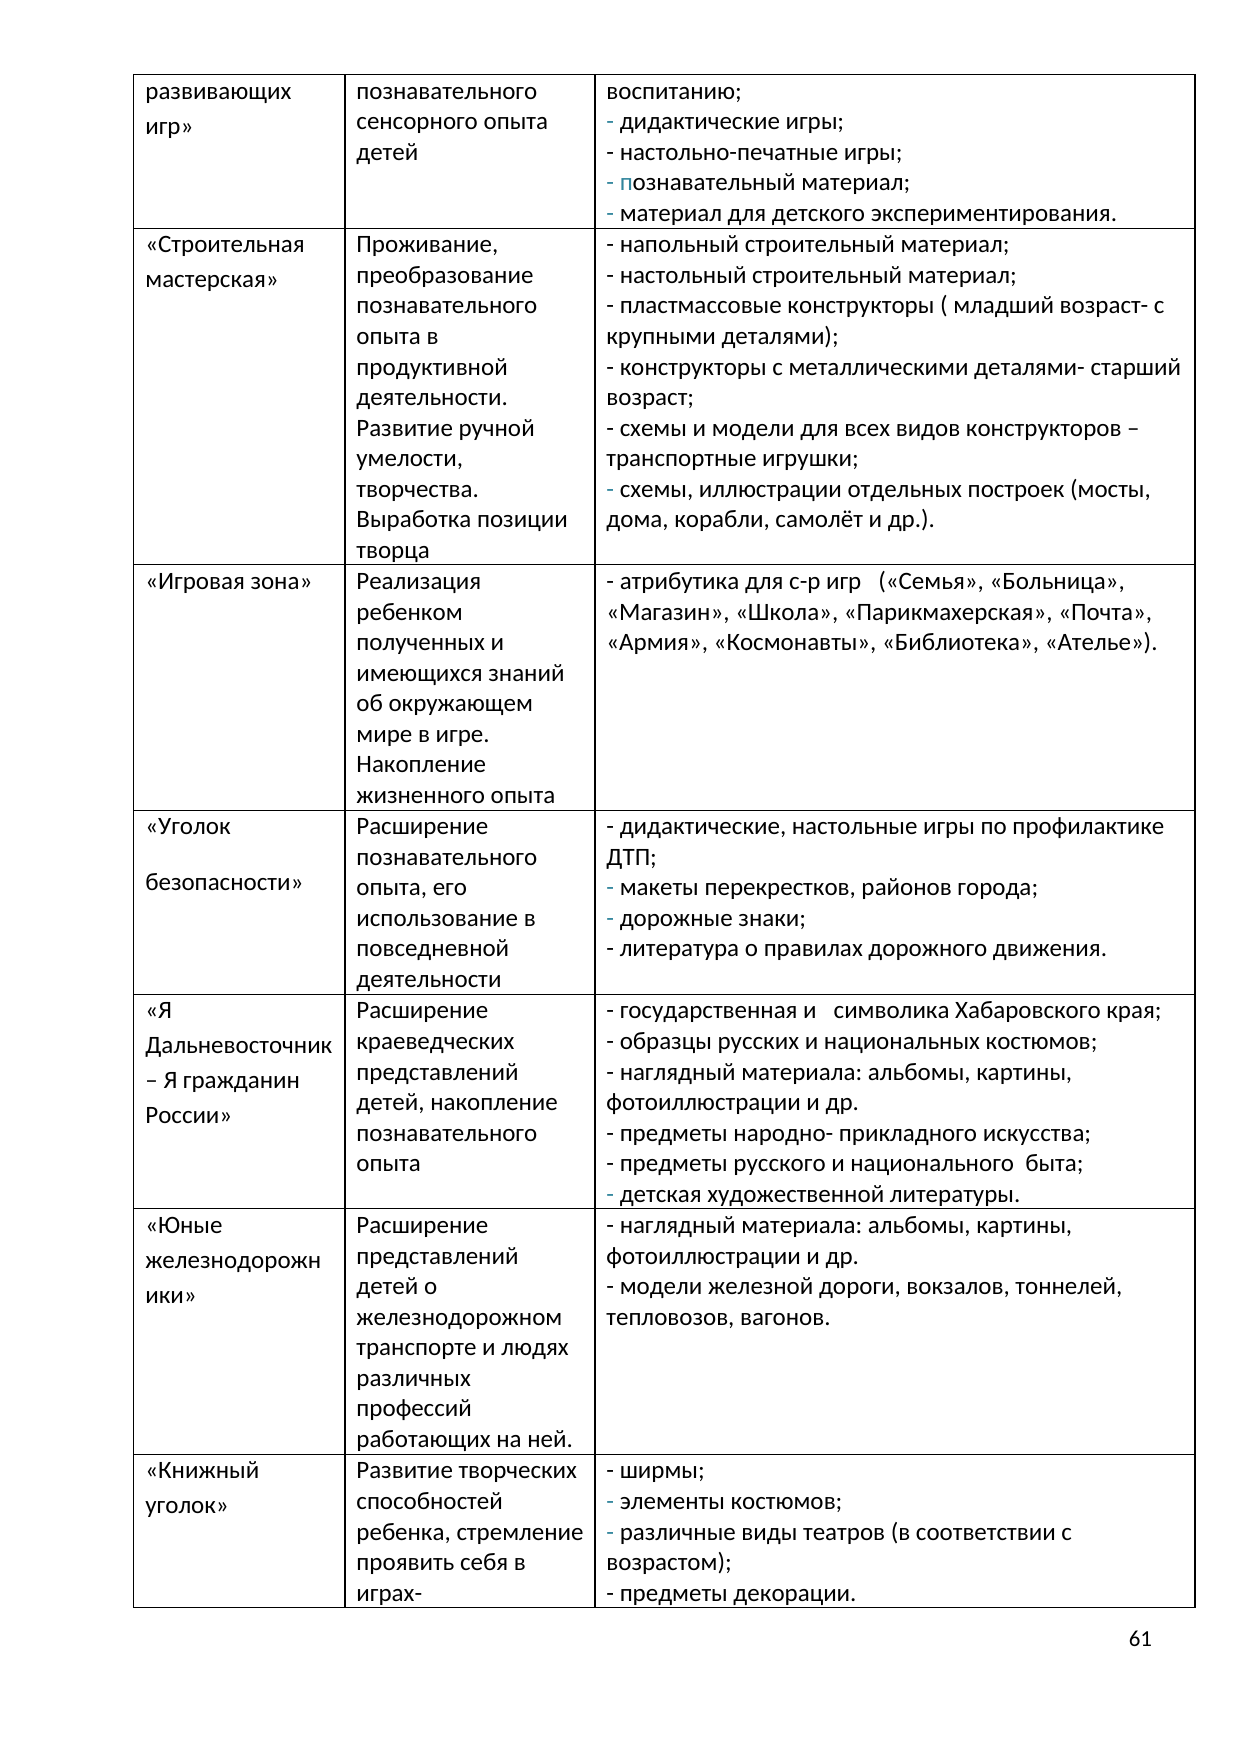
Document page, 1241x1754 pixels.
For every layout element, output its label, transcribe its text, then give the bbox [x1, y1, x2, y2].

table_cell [134, 75, 344, 227]
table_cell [346, 1455, 594, 1607]
table_cell - напольный строительный материал; - настольный строительный материал; - пластмассовые конструкторы ( младший возраст- с крупными деталями); - конструкторы с металлическими деталями- старший возраст; - схемы и модели для всех видов конструкторов –транспортные игрушки; - схемы, иллюстрации отдельных построек (мосты, дома, корабли, самолёт и др.). [596, 229, 1194, 564]
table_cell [596, 1455, 1194, 1607]
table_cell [346, 75, 594, 227]
table_cell - атрибутика для с-р игр («Семья», «Больница», «Магазин», «Школа», «Парикмахерская», «Почта», «Армия», «Космонавты», «Библиотека», «Ателье»). [596, 565, 1194, 809]
table_cell Расширение познавательного опыта, его использование в повседневной деятельности [346, 811, 594, 994]
table_cell Реализация ребенком полученных и имеющихся знаний об окружающем мире в игре. Накопление жизненного опыта [346, 565, 594, 809]
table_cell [596, 75, 1194, 227]
table_cell «Уголок безопасности» [134, 811, 344, 994]
table_cell «Игровая зона» [134, 565, 344, 809]
table_cell «Юные железнодорожники» [134, 1209, 344, 1453]
table_cell - дидактические, настольные игры по профилактике ДТП; - макеты перекрестков, районов города; - дорожные знаки; - литература о правилах дорожного движения. [596, 811, 1194, 994]
table_cell «Книжный уголок» [134, 1455, 344, 1607]
table_cell Проживание, преобразование познавательного опыта в продуктивной деятельности. Развитие ручной умелости, творчества. Выработка позиции творца [346, 229, 594, 564]
table_cell - наглядный материала: альбомы, картины, фотоиллюстрации и др. - модели железной дороги, вокзалов, тоннелей, тепловозов, вагонов. [596, 1209, 1194, 1453]
table_cell - государственная и символика Хабаровского края; - образцы русских и национальных костюмов; - наглядный материала: альбомы, картины, фотоиллюстрации и др. - предметы народно- прикладного искусства; - предметы русского и национального быта; - детская художественной литературы. [596, 995, 1194, 1208]
table_cell Расширение представлений детей о железнодорожном транспорте и людях различных профессий работающих на ней. [346, 1209, 594, 1453]
table_cell Расширение краеведческих представлений детей, накопление познавательного опыта [346, 995, 594, 1208]
table_cell «Строительная мастерская» [134, 229, 344, 564]
table_cell «Я Дальневосточник – Я гражданин России» [134, 995, 344, 1208]
